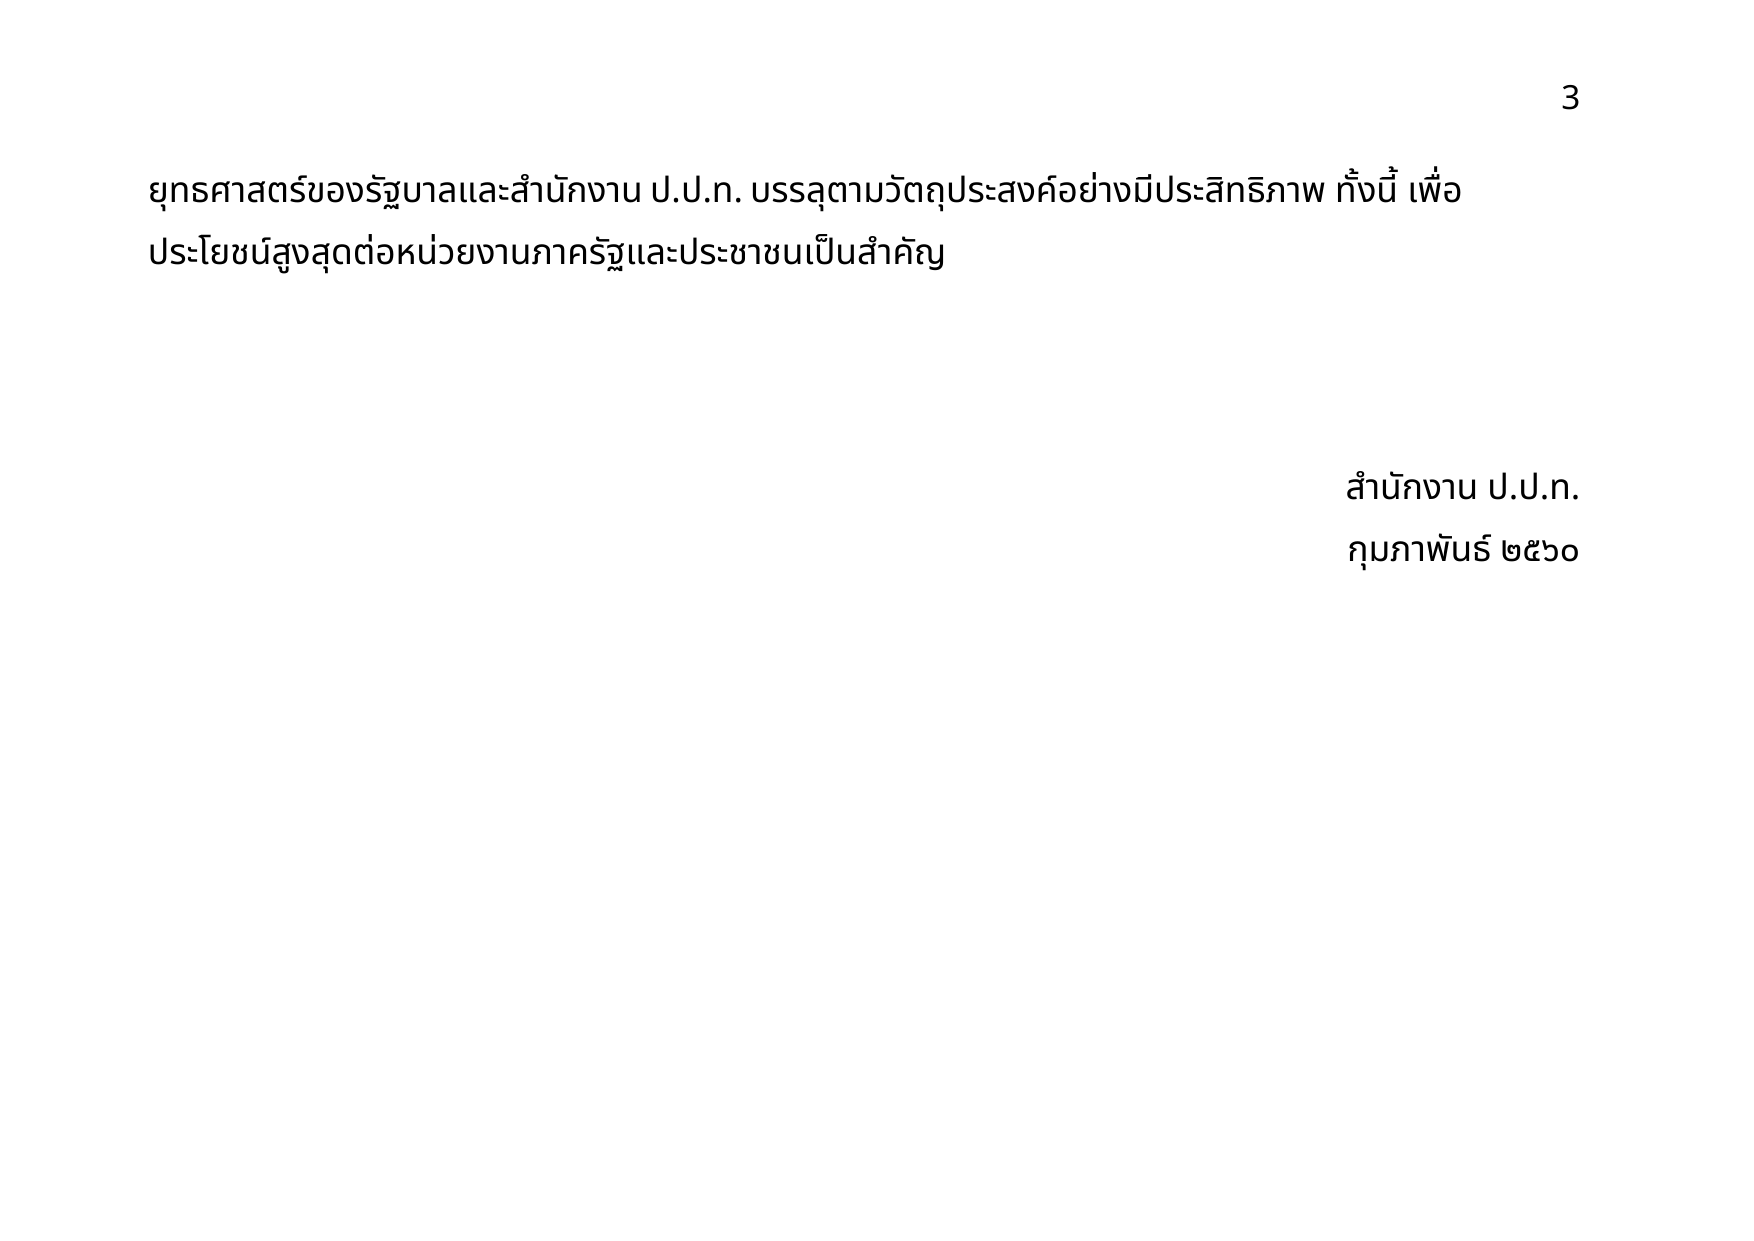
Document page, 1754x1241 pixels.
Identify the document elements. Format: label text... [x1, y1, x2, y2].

text สำนักงาน ป.ป.ท. [148, 461, 1580, 515]
text กุมภาพันธ์ ๒๕๖๐ [148, 523, 1580, 577]
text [148, 165, 1580, 280]
